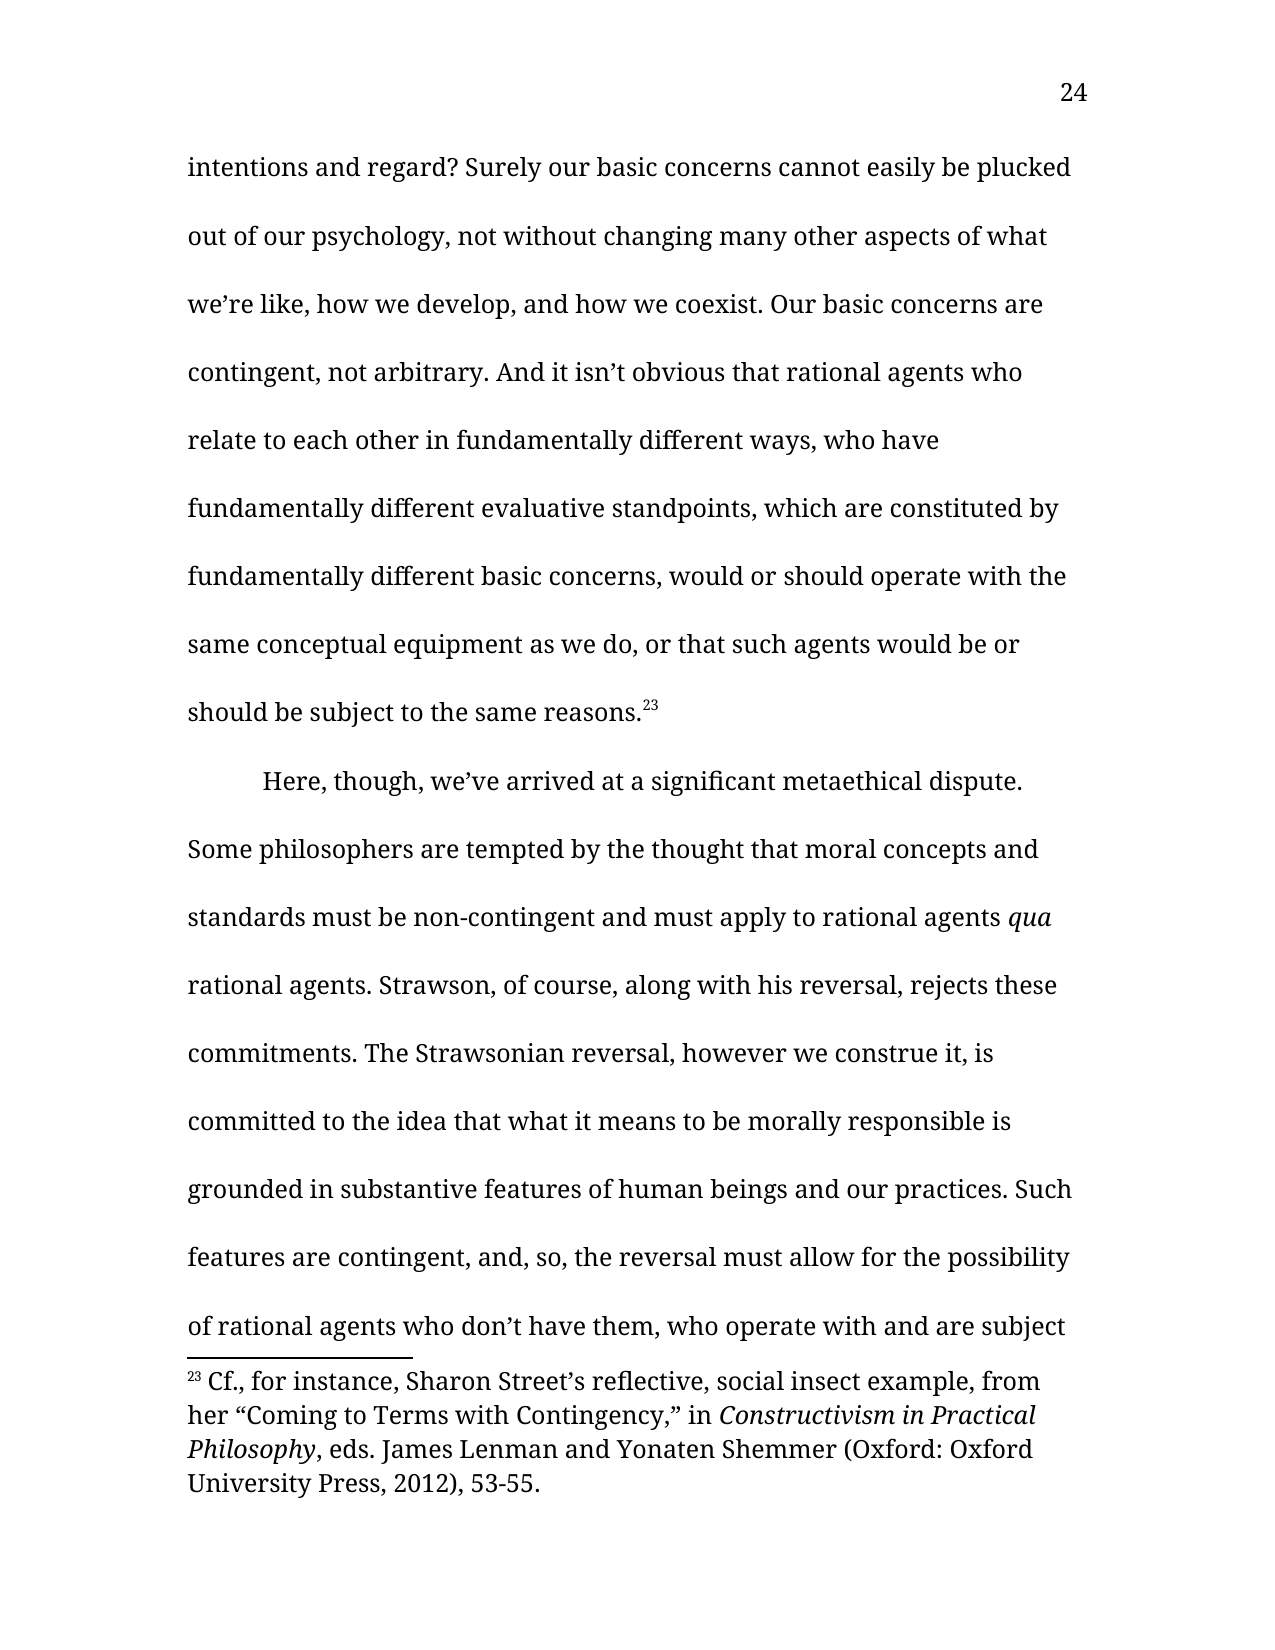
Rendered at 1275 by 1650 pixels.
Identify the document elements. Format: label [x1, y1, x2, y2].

text [187, 150, 1087, 729]
text [187, 763, 1087, 1342]
